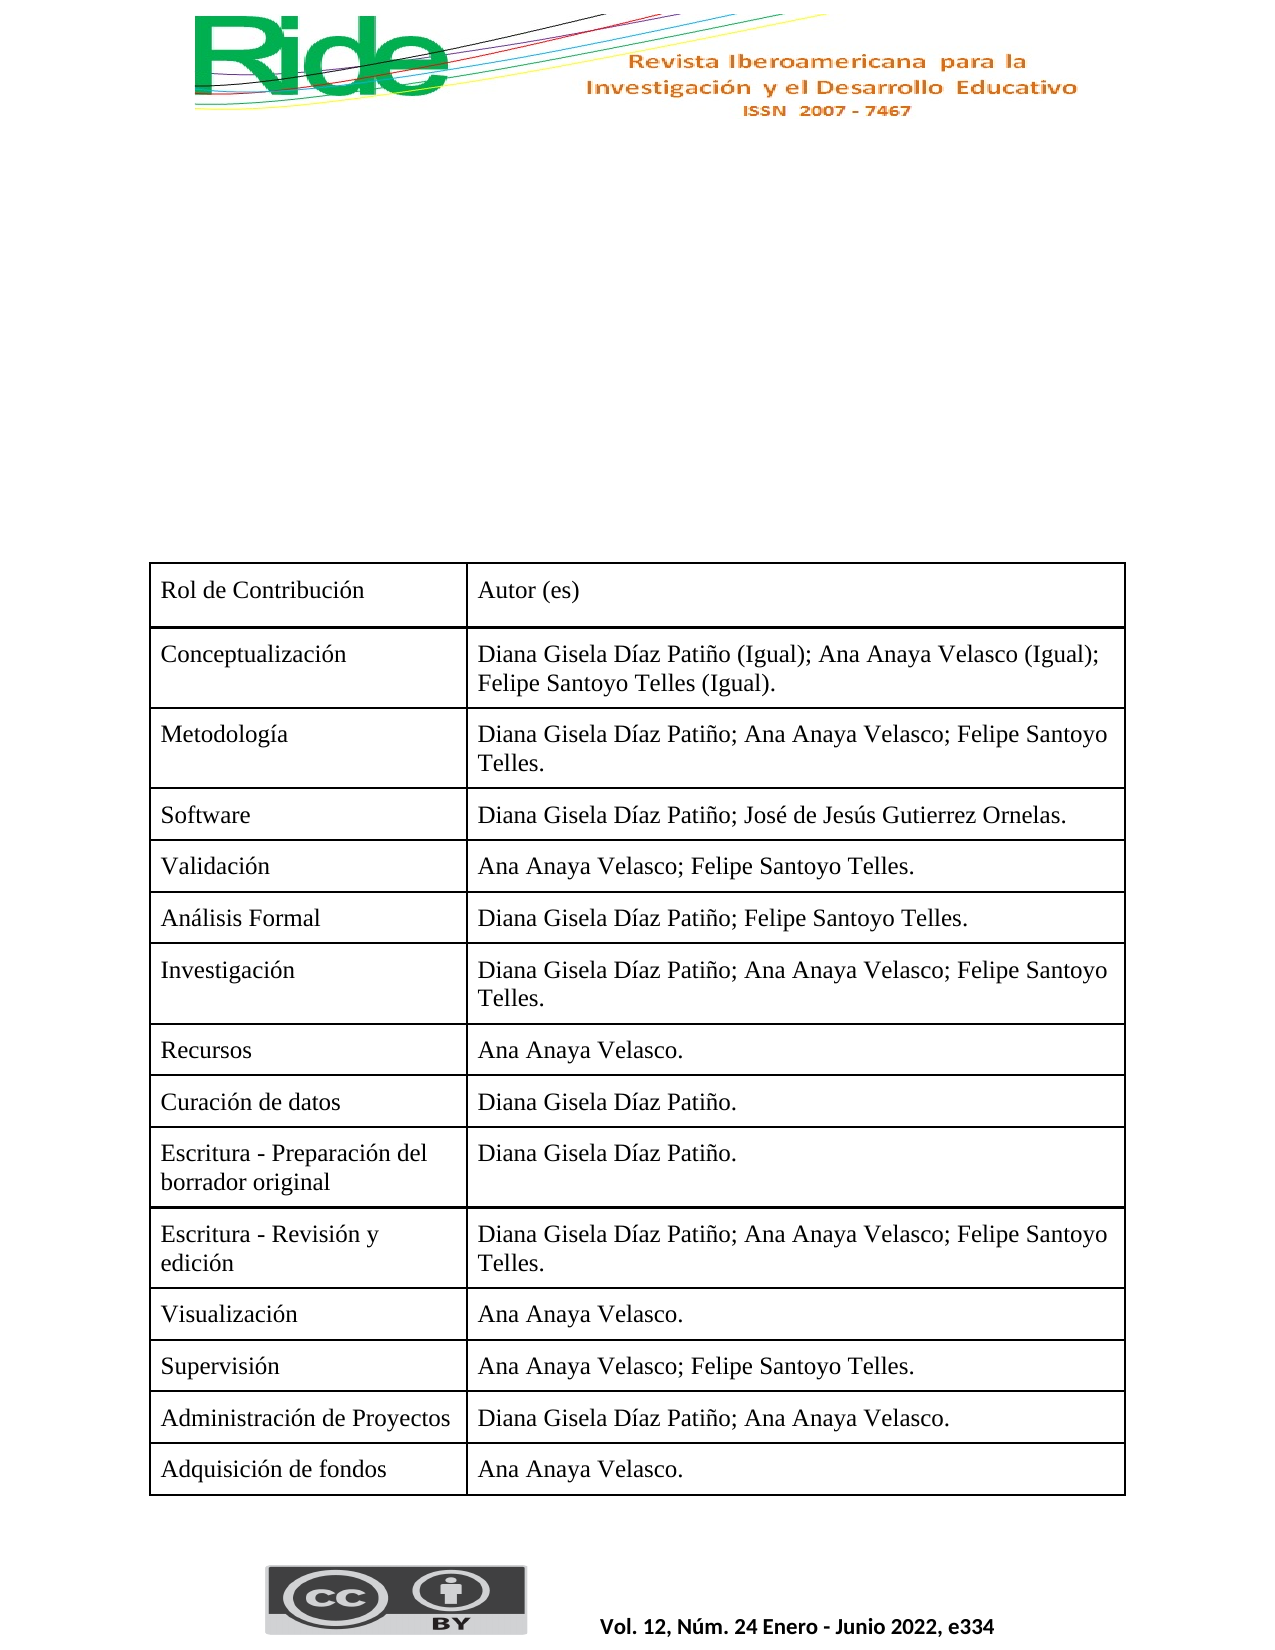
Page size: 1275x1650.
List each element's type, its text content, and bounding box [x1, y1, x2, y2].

table_cell Diana Gisela Díaz Patiño; Ana Anaya Velasco; Felipe Santoyo Telles. [468, 944, 1124, 1023]
table_cell Diana Gisela Díaz Patiño; Ana Anaya Velasco. [468, 1392, 1124, 1442]
table_cell Diana Gisela Díaz Patiño (Igual); Ana Anaya Velasco (Igual); Felipe Santoyo Telles (Igual). [468, 629, 1124, 707]
table_cell Diana Gisela Díaz Patiño; Ana Anaya Velasco; Felipe Santoyo Telles. [468, 709, 1124, 787]
picture [265, 1565, 528, 1635]
table_cell Análisis Formal [151, 893, 466, 942]
picture [194, 14, 1081, 119]
table_cell Ana Anaya Velasco. [468, 1289, 1124, 1338]
table_cell Investigación [151, 944, 466, 1023]
table_cell Supervisión [151, 1341, 466, 1390]
table_cell Diana Gisela Díaz Patiño; Felipe Santoyo Telles. [468, 893, 1124, 942]
table_header Rol de Contribución [151, 564, 466, 626]
table_cell Ana Anaya Velasco; Felipe Santoyo Telles. [468, 1341, 1124, 1390]
table_cell Recursos [151, 1025, 466, 1074]
table_cell Ana Anaya Velasco. [468, 1444, 1124, 1493]
table_cell Ana Anaya Velasco; Felipe Santoyo Telles. [468, 841, 1124, 891]
table_cell Escritura - Revisión y edición [151, 1209, 466, 1287]
table_header Autor (es) [468, 564, 1124, 626]
table_cell Visualización [151, 1289, 466, 1338]
table_cell Diana Gisela Díaz Patiño. [468, 1128, 1124, 1206]
table_cell Diana Gisela Díaz Patiño; Ana Anaya Velasco; Felipe Santoyo Telles. [468, 1209, 1124, 1287]
table_cell Diana Gisela Díaz Patiño; José de Jesús Gutierrez Ornelas. [468, 789, 1124, 839]
table_cell Administración de Proyectos [151, 1392, 466, 1442]
table_cell Ana Anaya Velasco. [468, 1025, 1124, 1074]
table_cell Curación de datos [151, 1076, 466, 1126]
table_cell Escritura - Preparación del borrador original [151, 1128, 466, 1206]
table_cell Adquisición de fondos [151, 1444, 466, 1493]
table_cell Metodología [151, 709, 466, 787]
table_cell Diana Gisela Díaz Patiño. [468, 1076, 1124, 1126]
table_cell Software [151, 789, 466, 839]
table_cell Validación [151, 841, 466, 891]
table_cell Conceptualización [151, 629, 466, 707]
